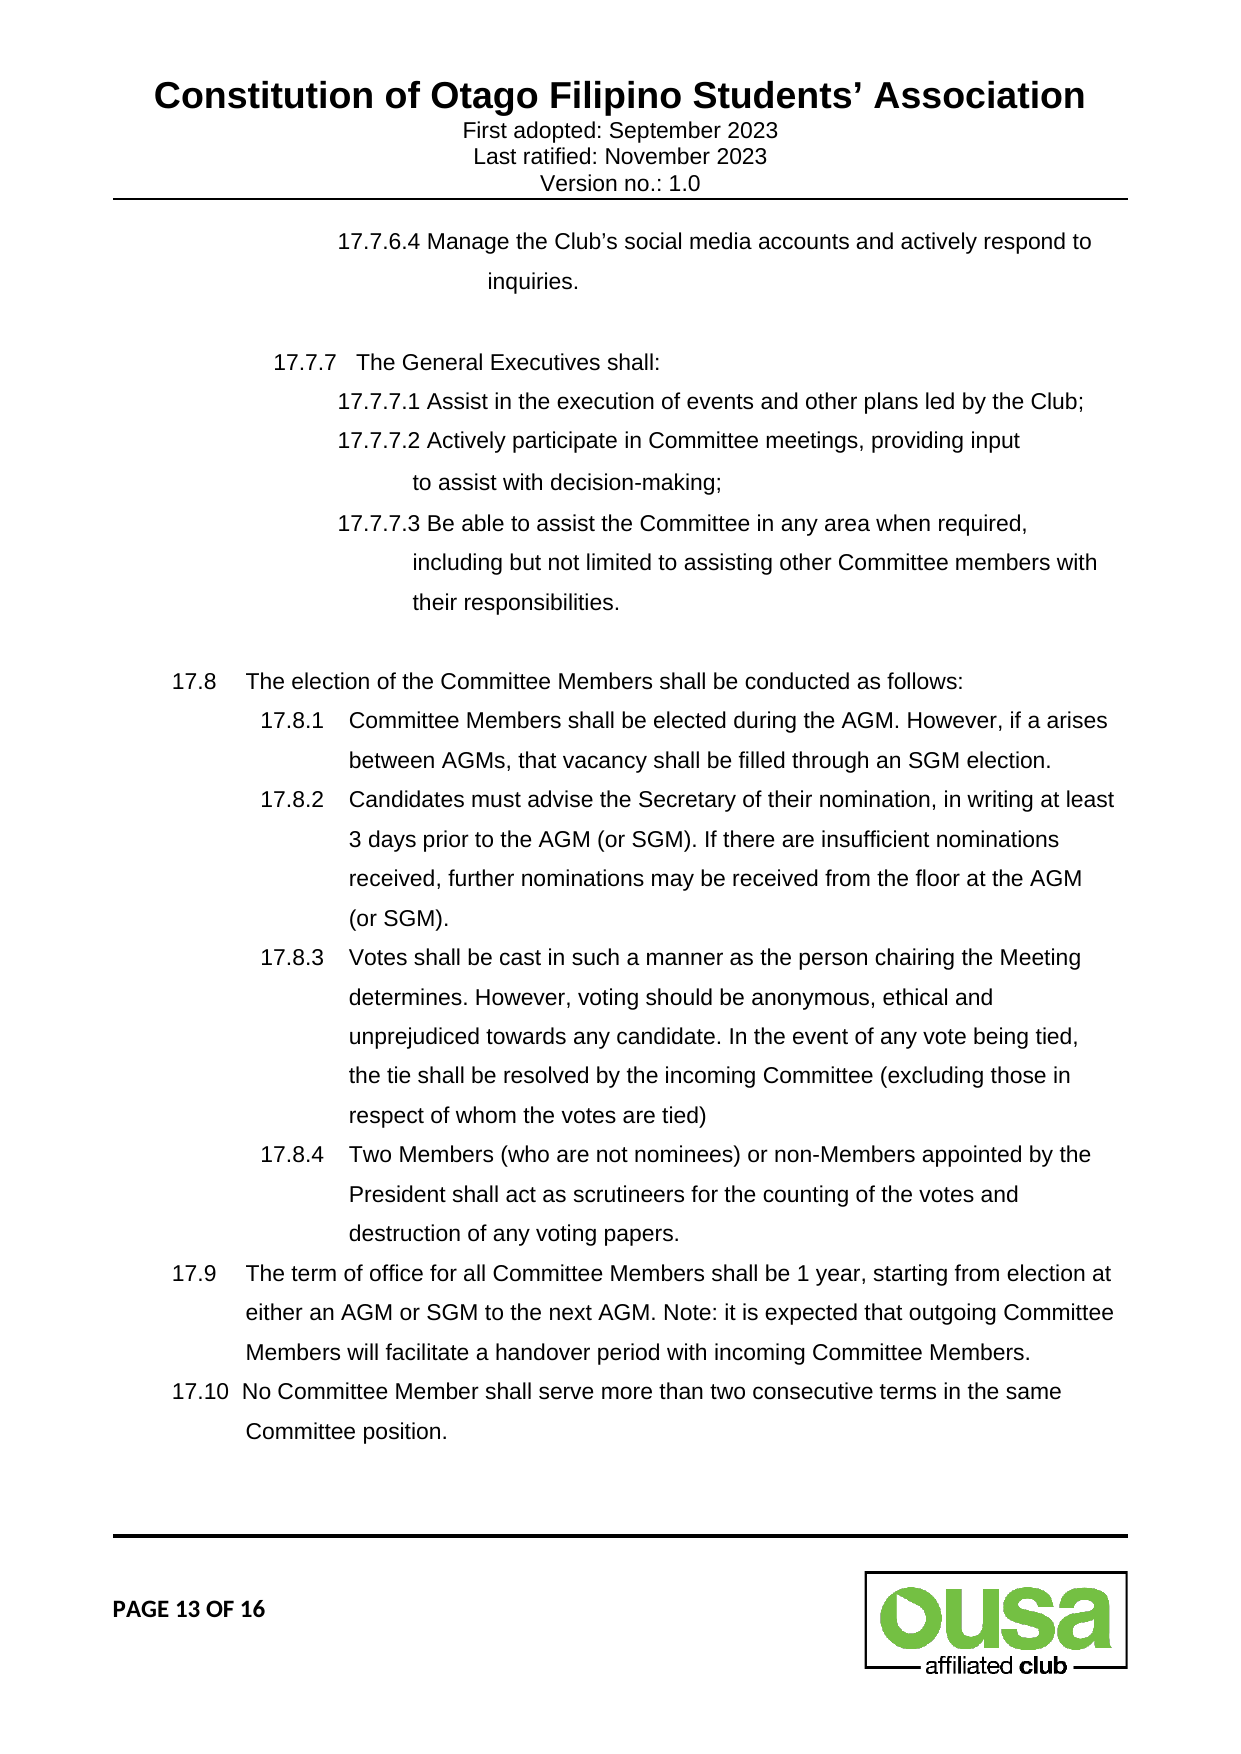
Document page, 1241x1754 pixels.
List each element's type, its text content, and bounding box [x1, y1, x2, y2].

text 17.7.7 The General Executives shall: [112, 348, 1117, 375]
text 17.7.7.2 Actively participate in Committee meetings, providing input to assist with decision-making; [273, 427, 1117, 496]
text 17.7.7.1 Assist in the execution of events and other plans led by the Club; [112, 388, 1117, 414]
text 17.8 The election of the Committee Members shall be conducted as follows: [172, 668, 1117, 694]
text 17.7.7.3 Be able to assist the Committee in any area when required, [273, 510, 1117, 536]
text 17.7.6.4 Manage the Club’s social media accounts and actively respond to inquiries. [337, 228, 1117, 295]
text 17.8.1 Committee Members shall be elected during the AGM. However, if a arises between AGMs, that vacancy shall be filled through an SGM election. [260, 707, 1117, 773]
text 17.9 The term of office for all Committee Members shall be 1 year, starting from election at either an AGM or SGM to the next AGM. Note: it is expected that outgoing Committee Members will facilitate a handover period with incoming Committee Members. [172, 1260, 1117, 1365]
text 17.8.3 Votes shall be cast in such a manner as the person chairing the Meeting determines. However, voting should be anonymous, ethical and unprejudiced towards any candidate. In the event of any vote being tied, the tie shall be resolved by the incoming Committee (excluding those in respect of whom the votes are tied) [260, 944, 1117, 1128]
text 17.10 No Committee Member shall serve more than two consecutive terms in the same Committee position. [172, 1378, 1117, 1444]
text 17.8.4 Two Members (who are not nominees) or non-Members appointed by the President shall act as scrutineers for the counting of the votes and destruction of any voting papers. [260, 1141, 1117, 1247]
picture [864, 1571, 1128, 1674]
text including but not limited to assisting other Committee members with their responsibilities. [412, 549, 1117, 615]
text 17.8.2 Candidates must advise the Secretary of their nomination, in writing at least 3 days prior to the AGM (or SGM). If there are insufficient nominations received, further nominations may be received from the floor at the AGM (or SGM). [260, 786, 1117, 931]
